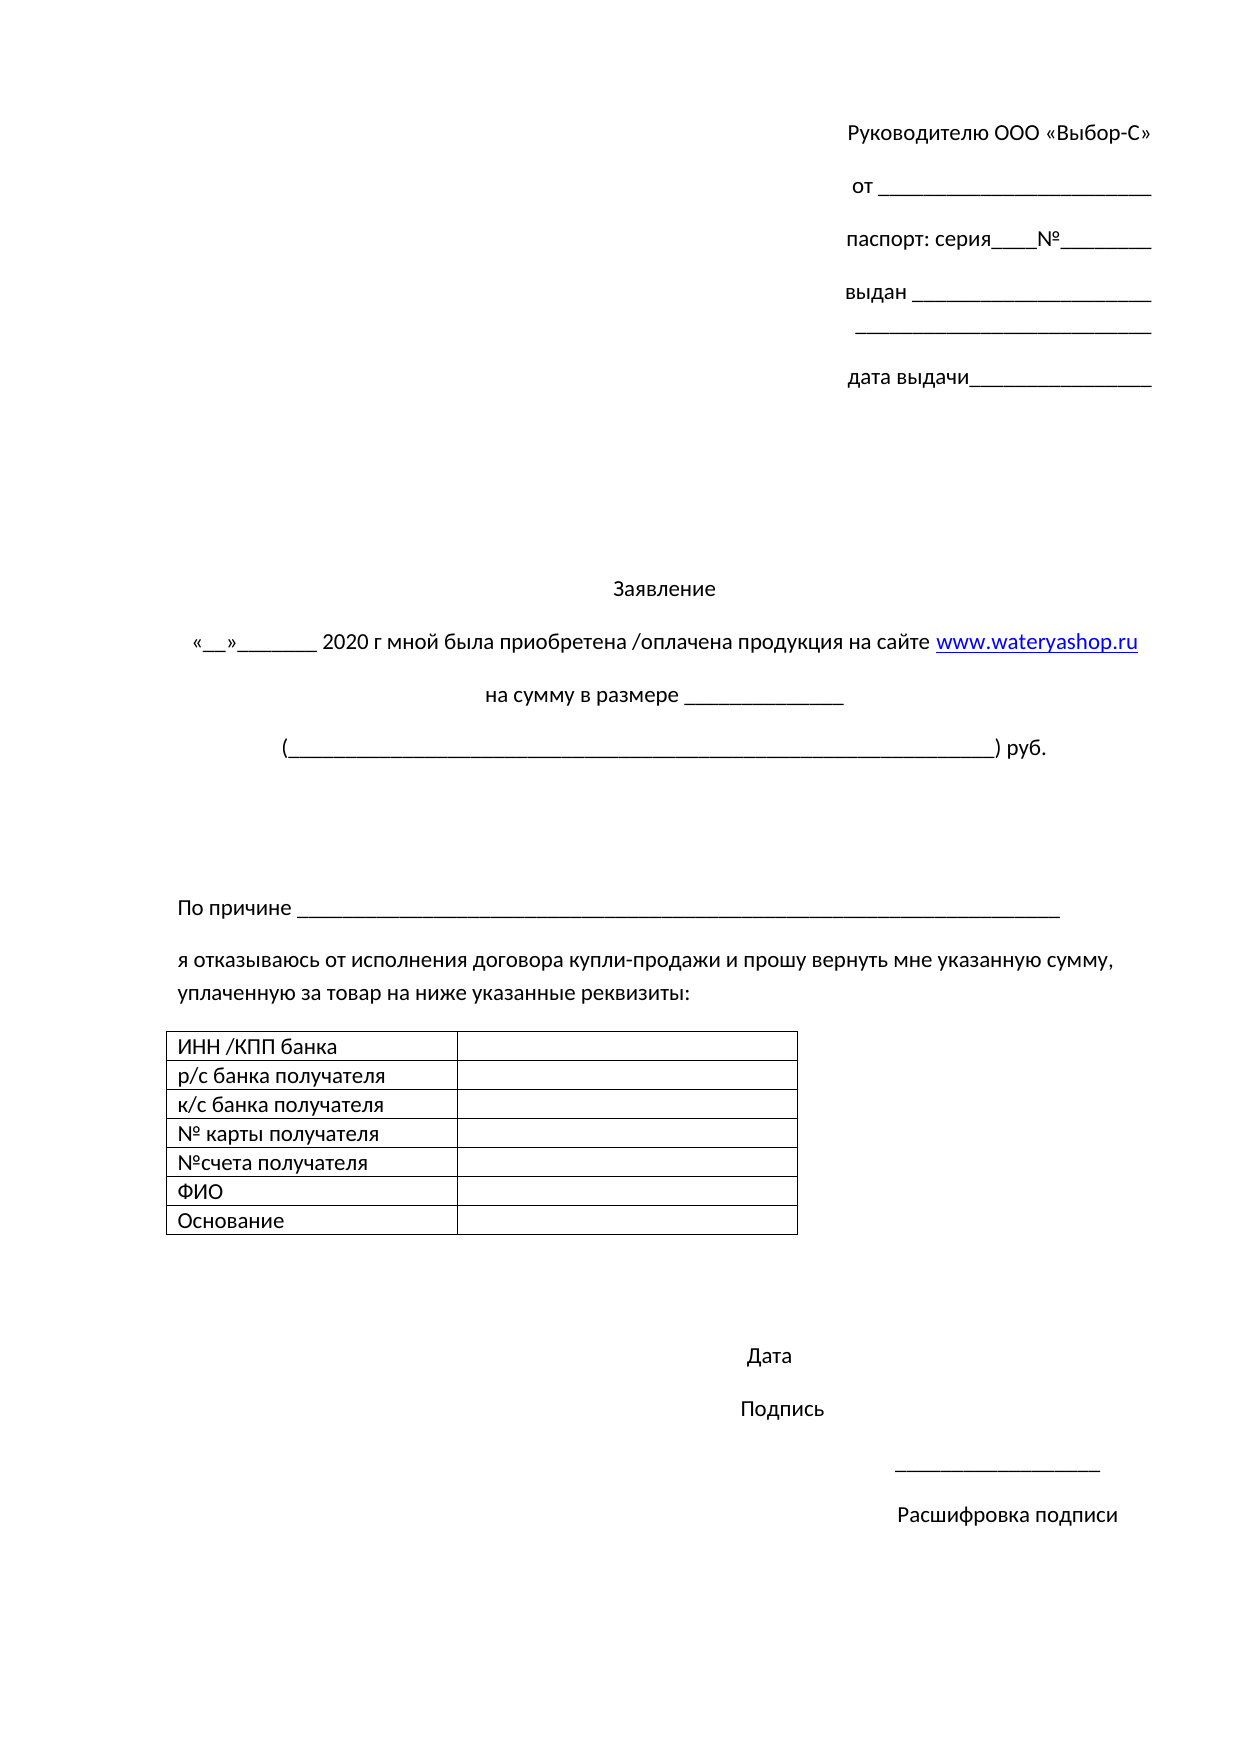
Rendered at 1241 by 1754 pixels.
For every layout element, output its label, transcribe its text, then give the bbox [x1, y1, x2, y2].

table_header ИНН /КПП банка [167, 1032, 457, 1060]
table_cell р/с банка получателя [167, 1061, 457, 1089]
table_cell Основание [167, 1206, 457, 1234]
text Руководителю ООО «Выбор-С» [177, 118, 1152, 146]
text Подпись [177, 1394, 1152, 1422]
text Расшифровка подписи [177, 1500, 1152, 1528]
table_header [458, 1032, 797, 1060]
text на сумму в размере ______________ [177, 681, 1152, 708]
table_cell [458, 1090, 797, 1118]
text Заявление [177, 574, 1152, 602]
table_cell ФИО [167, 1177, 457, 1205]
text Дата [177, 1341, 1152, 1369]
table_cell [458, 1177, 797, 1205]
table_cell [458, 1119, 797, 1147]
text «__»_______ 2020 г мной была приобретена /оплачена продукция на сайте www.wateryashop.ru [177, 627, 1152, 656]
table_cell [458, 1061, 797, 1089]
table_cell к/с банка получателя [167, 1090, 457, 1118]
text паспорт: серия____№________ [177, 224, 1152, 252]
text выдан _____________________ __________________________ [177, 277, 1152, 337]
text от ________________________ [177, 171, 1152, 199]
table_cell №счета получателя [167, 1148, 457, 1176]
table_cell [458, 1206, 797, 1234]
table_cell [458, 1148, 797, 1176]
text __________________ [177, 1447, 1152, 1475]
text По причине ___________________________________________________________________ [177, 893, 1152, 921]
text дата выдачи________________ [177, 362, 1152, 390]
text (______________________________________________________________) руб. [177, 733, 1152, 762]
text я отказываюсь от исполнения договора купли-продажи и прошу вернуть мне указанную сумму, уплаченную за товар на ниже указанные реквизиты: [177, 946, 1152, 1006]
table_cell № карты получателя [167, 1119, 457, 1147]
